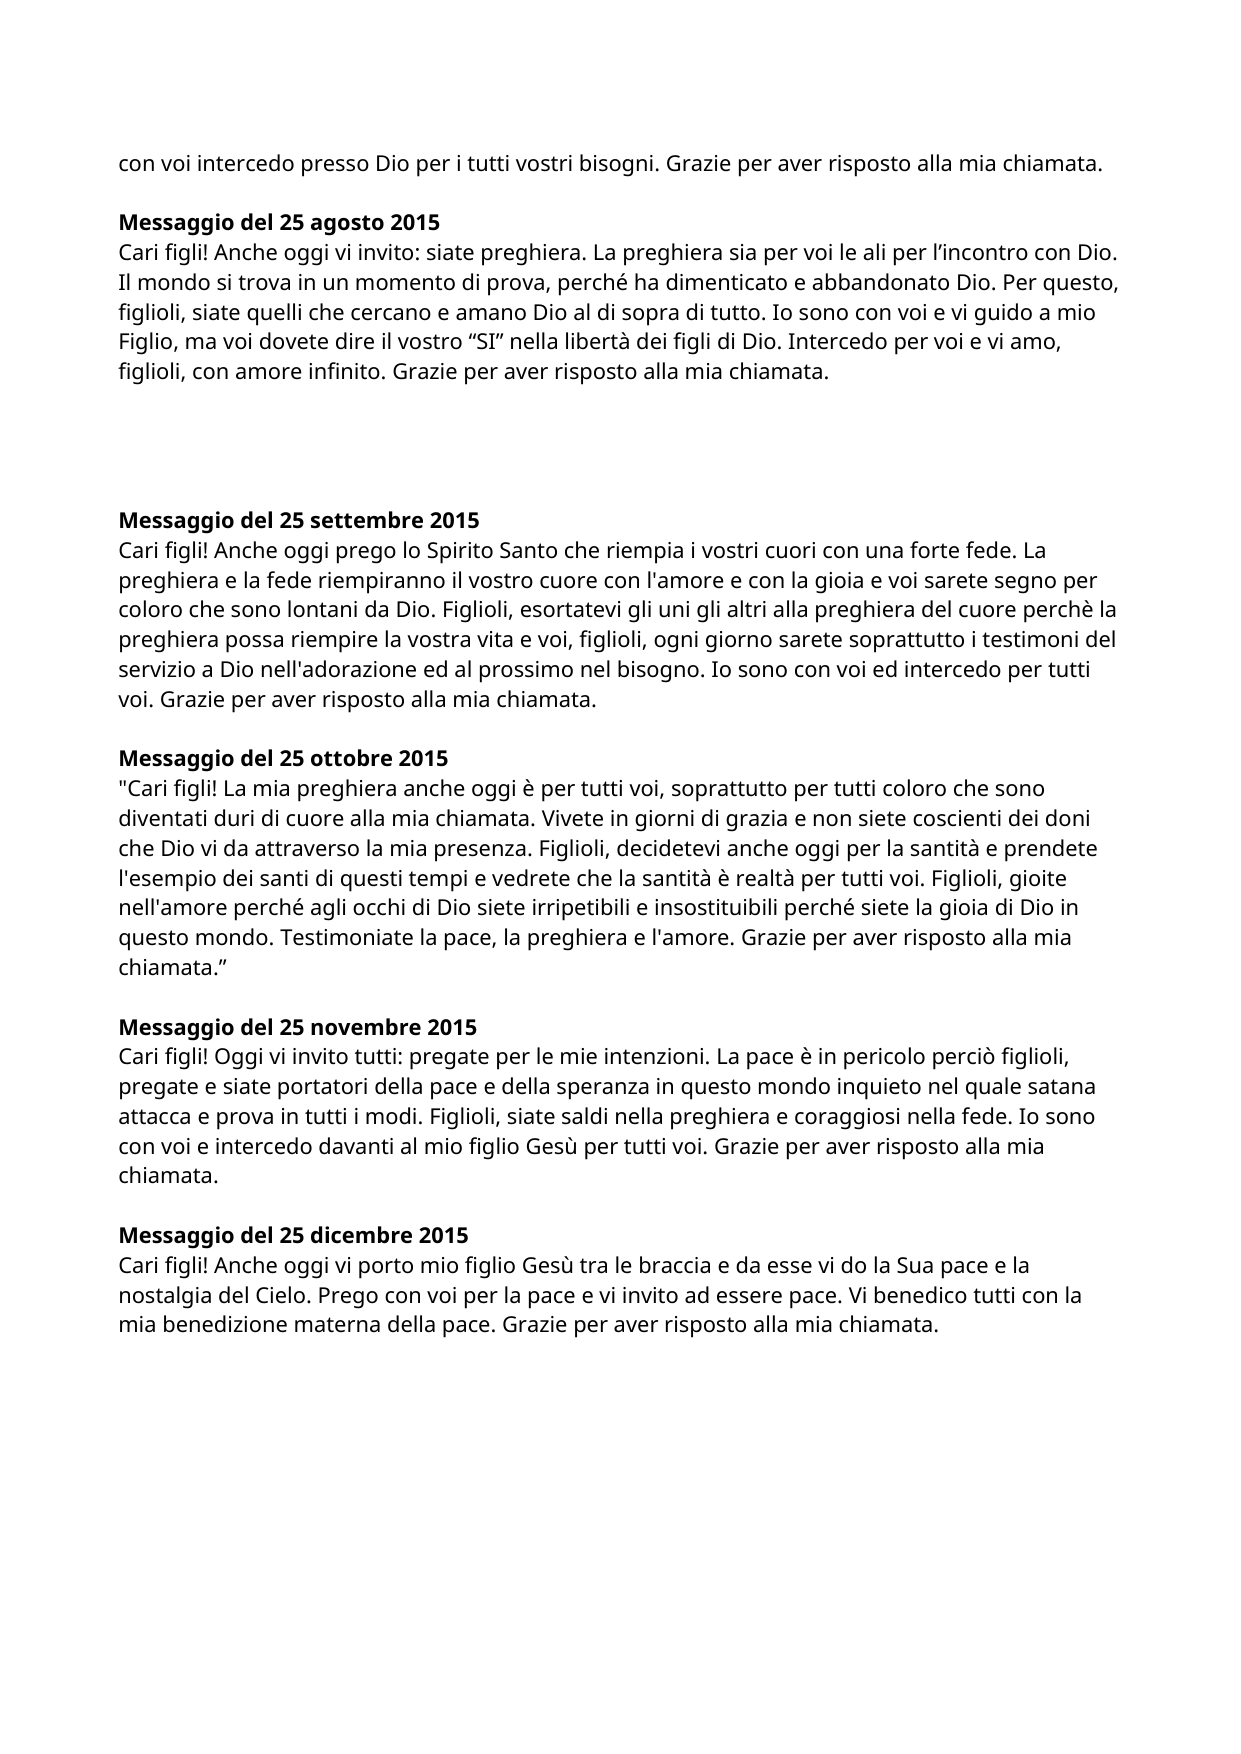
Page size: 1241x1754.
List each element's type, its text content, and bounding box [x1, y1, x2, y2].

text Messaggio del 25 settembre 2015 Cari figli! Anche oggi prego lo Spirito Santo che riempia i vostri cuori con una forte fede. La preghiera e la fede riempiranno il vostro cuore con l'amore e con la gioia e voi sarete segno per coloro che sono lontani da Dio. Figlioli, esortatevi gli uni gli altri alla preghiera del cuore perchè la preghiera possa riempire la vostra vita e voi, figlioli, ogni giorno sarete soprattutto i testimoni del servizio a Dio nell'adorazione ed al prossimo nel bisogno. Io sono con voi ed intercedo per tutti voi. Grazie per aver risposto alla mia chiamata. Messaggio del 25 ottobre 2015 "Cari figli! La mia preghiera anche oggi è per tutti voi, soprattutto per tutti coloro che sono diventati duri di cuore alla mia chiamata. Vivete in giorni di grazia e non siete coscienti dei doni che Dio vi da attraverso la mia presenza. Figlioli, decidetevi anche oggi per la santità e prendete l'esempio dei santi di questi tempi e vedrete che la santità è realtà per tutti voi. Figlioli, gioite nell'amore perché agli occhi di Dio siete irripetibili e insostituibili perché siete la gioia di Dio in questo mondo. Testimoniate la pace, la preghiera e l'amore. Grazie per aver risposto alla mia chiamata.” Messaggio del 25 novembre 2015 Cari figli! Oggi vi invito tutti: pregate per le mie intenzioni. La pace è in pericolo perciò figlioli, pregate e siate portatori della pace e della speranza in questo mondo inquieto nel quale satana attacca e prova in tutti i modi. Figlioli, siate saldi nella preghiera e coraggiosi nella fede. Io sono con voi e intercedo davanti al mio figlio Gesù per tutti voi. Grazie per aver risposto alla mia chiamata. Messaggio del 25 dicembre 2015 Cari figli! Anche oggi vi porto mio figlio Gesù tra le braccia e da esse vi do la Sua pace e la nostalgia del Cielo. Prego con voi per la pace e vi invito ad essere pace. Vi benedico tutti con la mia benedizione materna della pace. Grazie per aver risposto alla mia chiamata. [118, 446, 1122, 1339]
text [118, 148, 1122, 386]
